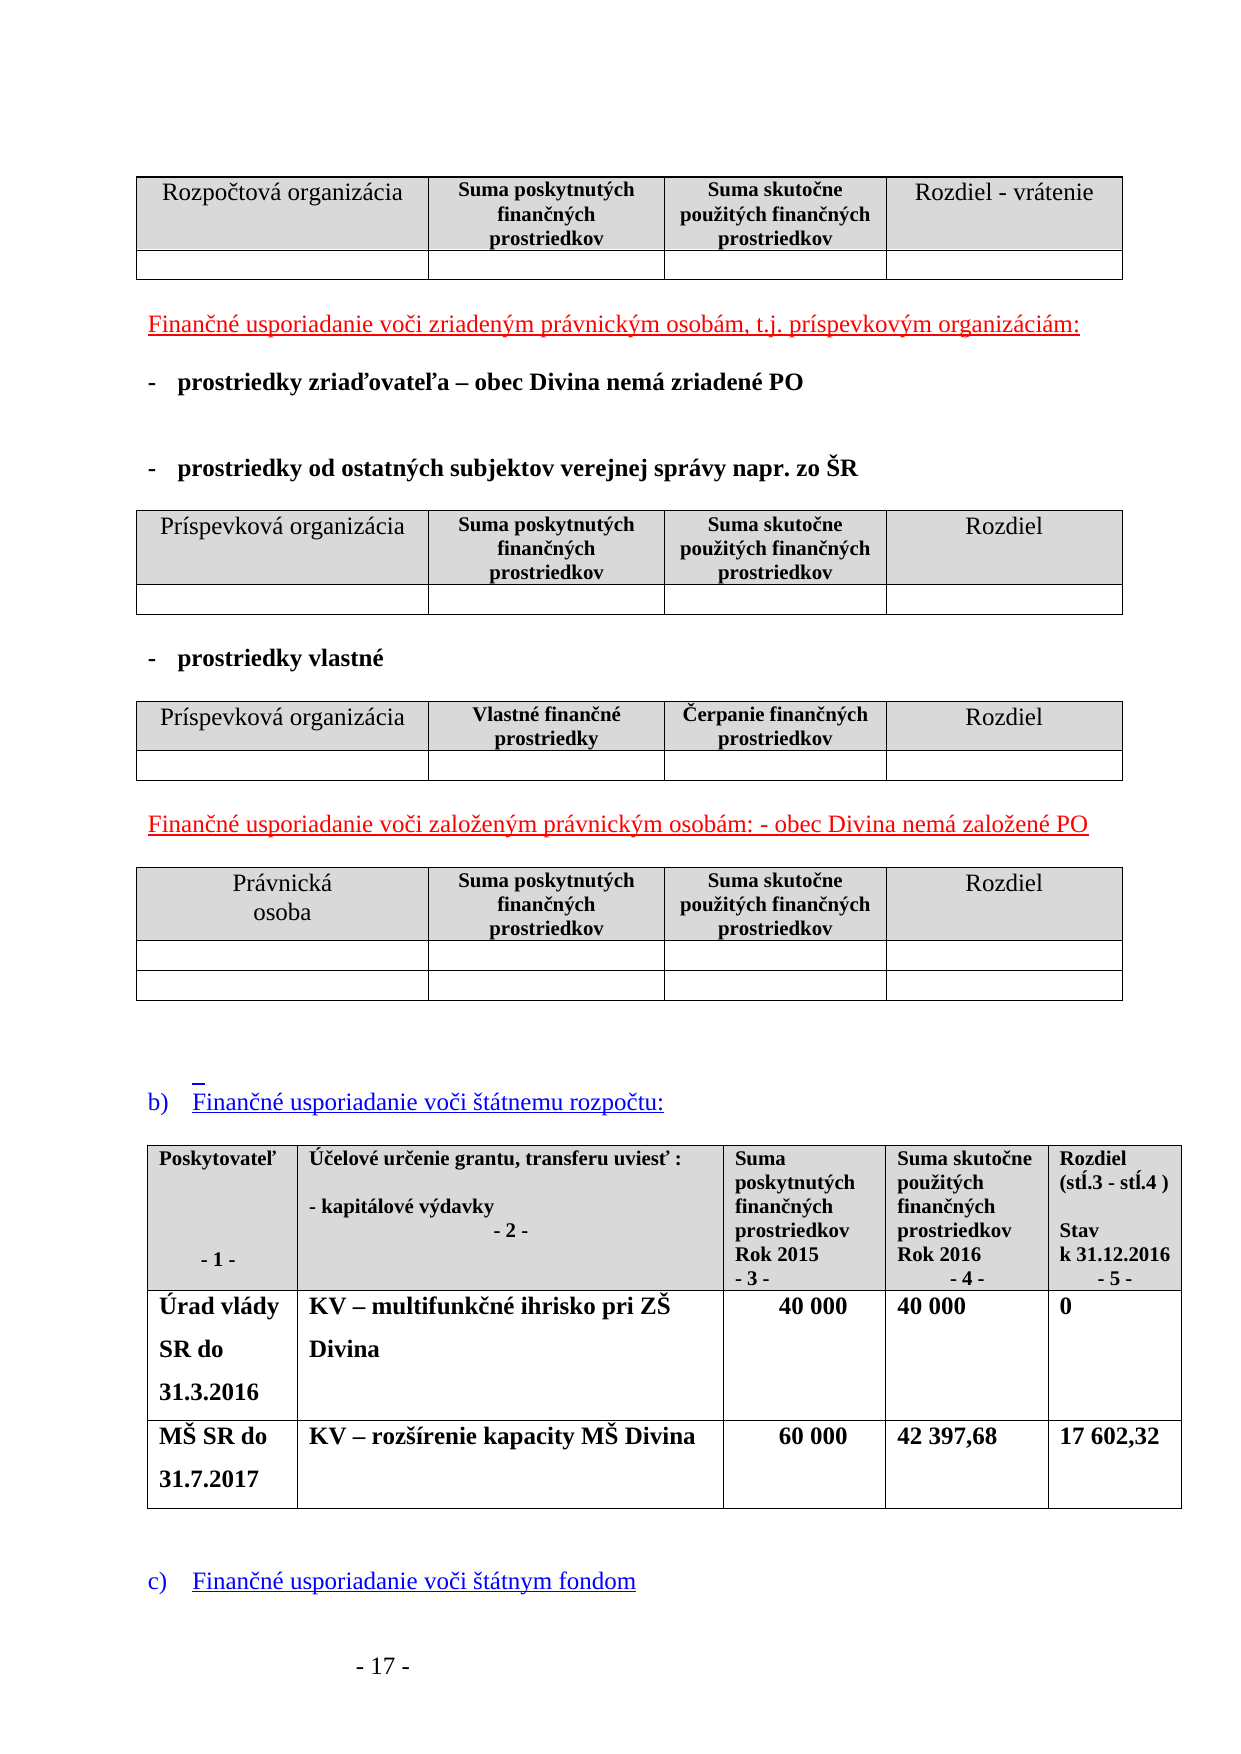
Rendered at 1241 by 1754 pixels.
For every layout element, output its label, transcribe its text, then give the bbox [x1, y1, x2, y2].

table_cell [887, 585, 1122, 613]
table_header Účelové určenie grantu, transferu uviesť : - kapitálové výdavky - 2 - [298, 1146, 723, 1290]
list prostriedky vlastné [148, 643, 1122, 672]
text Finančné usporiadanie voči založeným právnickým osobám: - obec Divina nemá založené PO [148, 809, 1122, 838]
table_cell MŠ SR do 31.7.2017 [148, 1421, 297, 1507]
table_header Právnická osoba [137, 868, 428, 940]
table_cell [665, 251, 886, 279]
table_cell [887, 941, 1122, 970]
table_header Poskytovateľ - 1 - [148, 1146, 297, 1290]
table_cell [665, 585, 886, 613]
table_header Rozdiel [887, 702, 1122, 750]
table_cell [137, 251, 428, 279]
table_cell [429, 971, 664, 1000]
table_header Rozdiel - vrátenie [887, 178, 1122, 249]
table_cell [137, 941, 428, 970]
table_header Rozpočtová organizácia [137, 178, 428, 249]
table_cell [429, 751, 664, 780]
table_cell 0 [1049, 1291, 1181, 1420]
table_cell KV – rozšírenie kapacity MŠ Divina [298, 1421, 723, 1507]
table_cell [429, 941, 664, 970]
table_header Suma poskytnutých finančných prostriedkov [429, 868, 664, 940]
table_cell 17 602,32 [1049, 1421, 1181, 1507]
list prostriedky zriaďovateľa – obec Divina nemá zriadené PO [148, 367, 1122, 395]
table_header Príspevková organizácia [137, 511, 428, 584]
table_cell [887, 751, 1122, 780]
table_header Čerpanie finančných prostriedkov [665, 702, 886, 750]
table_header Suma skutočne použitých finančných prostriedkov Rok 2016 - 4 - [886, 1146, 1048, 1290]
table_header Suma poskytnutých finančných prostriedkov [429, 511, 664, 584]
table_cell [429, 251, 664, 279]
table_cell 42 397,68 [886, 1421, 1048, 1507]
table_header Príspevková organizácia [137, 702, 428, 750]
table_cell [665, 941, 886, 970]
table_header Suma poskytnutých finančných prostriedkov Rok 2015 - 3 - [724, 1146, 885, 1290]
table_cell 40 000 [886, 1291, 1048, 1420]
table_cell 60 000 [724, 1421, 885, 1507]
table_header Suma poskytnutých finančných prostriedkov [429, 178, 664, 249]
table_cell Úrad vlády SR do 31.3.2016 [148, 1291, 297, 1420]
table_cell [887, 971, 1122, 1000]
table_cell [137, 585, 428, 613]
table_cell [137, 971, 428, 1000]
table_cell [665, 751, 886, 780]
table_header Suma skutočne použitých finančných prostriedkov [665, 868, 886, 940]
table_header Suma skutočne použitých finančných prostriedkov [665, 511, 886, 584]
table_cell KV – multifunkčné ihrisko pri ZŠ Divina [298, 1291, 723, 1420]
table_header Suma skutočne použitých finančných prostriedkov [665, 178, 886, 249]
table_cell 40 000 [724, 1291, 885, 1420]
list prostriedky od ostatných subjektov verejnej správy napr. zo ŠR [148, 453, 1122, 482]
table_cell [429, 585, 664, 613]
text Finančné usporiadanie voči zriadeným právnickým osobám, t.j. príspevkovým organizáciám: [148, 309, 1122, 338]
table_header Rozdiel (stĺ.3 - stĺ.4 ) Stav k 31.12.2016 - 5 - [1049, 1146, 1181, 1290]
list Finančné usporiadanie voči štátnemu rozpočtu: [148, 1087, 1122, 1116]
table_header Rozdiel [887, 868, 1122, 940]
table_cell [665, 971, 886, 1000]
list Finančné usporiadanie voči štátnym fondom [148, 1566, 1122, 1595]
table_cell [137, 751, 428, 780]
table_cell [887, 251, 1122, 279]
table_header Rozdiel [887, 511, 1122, 584]
table_header Vlastné finančné prostriedky [429, 702, 664, 750]
